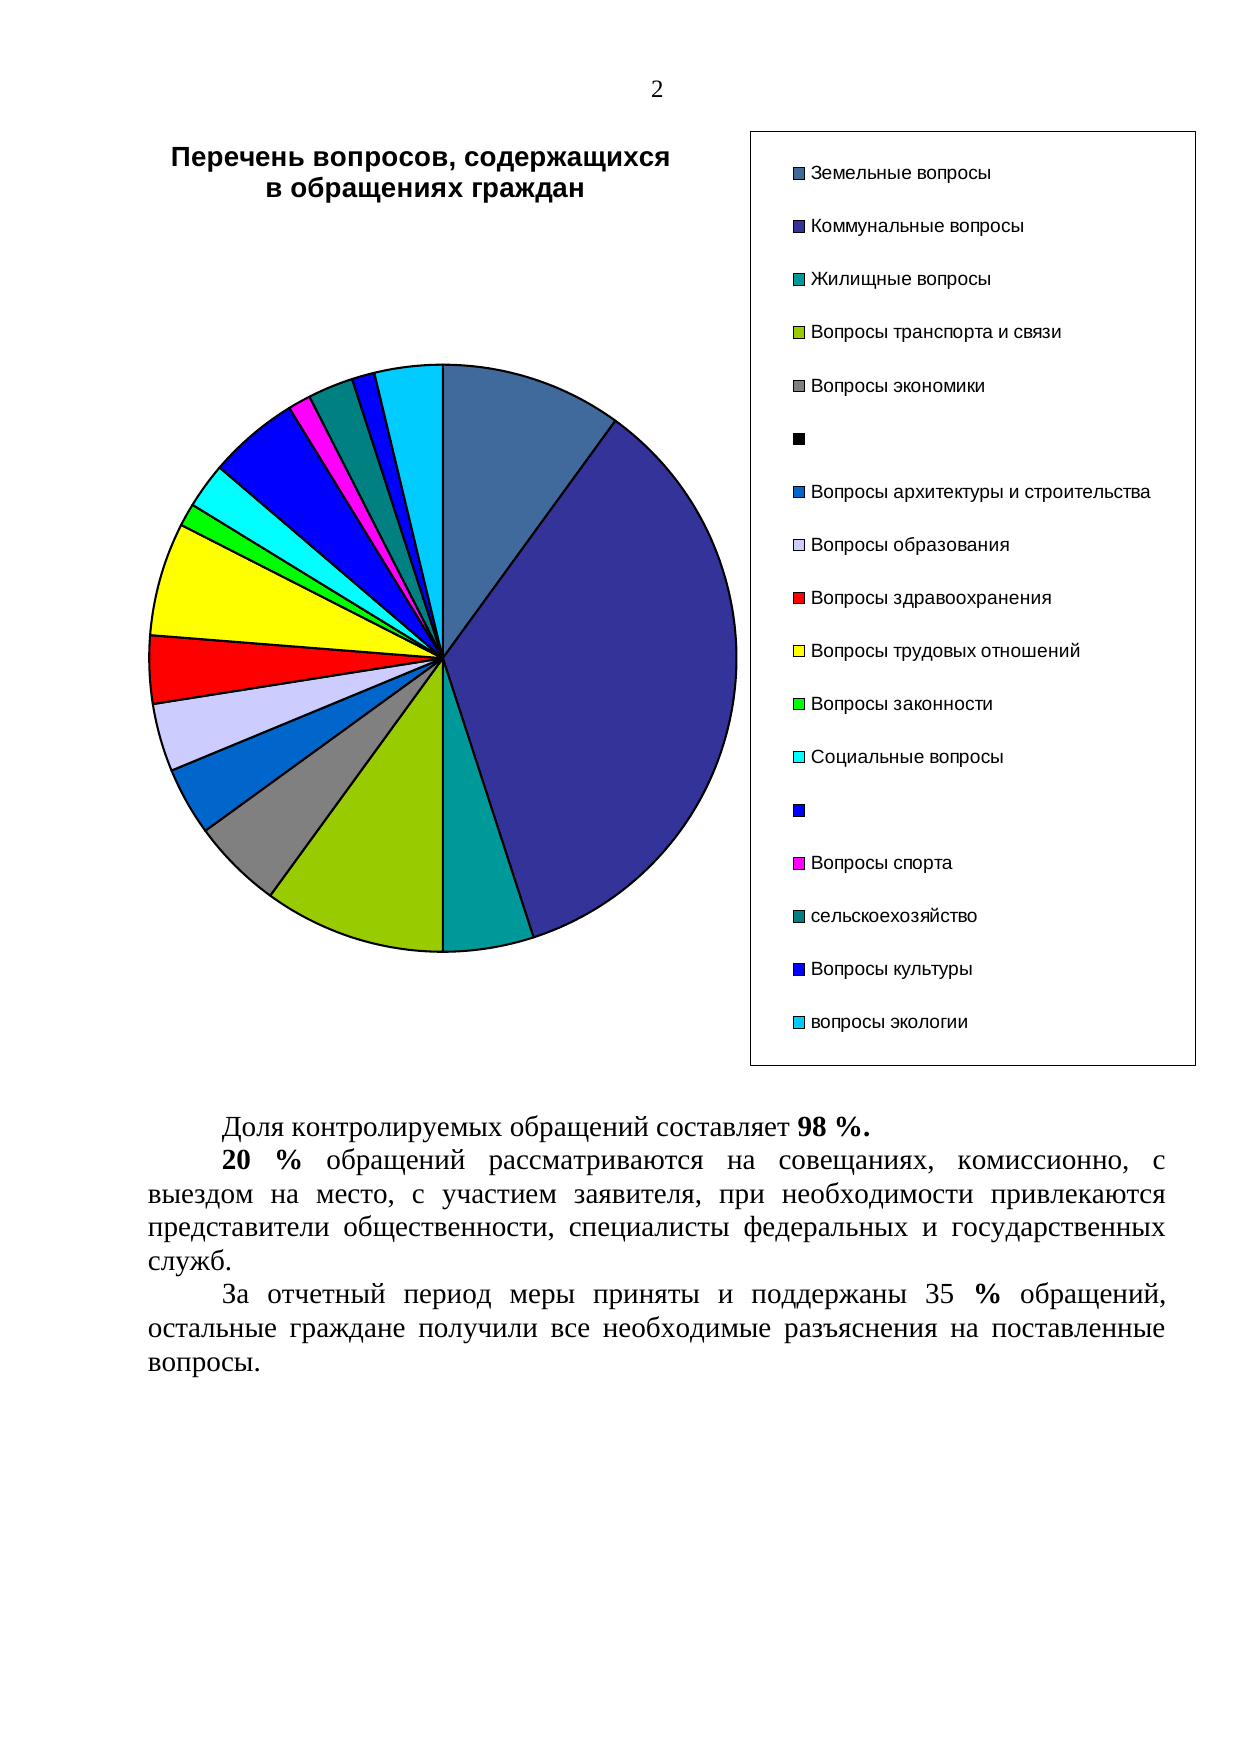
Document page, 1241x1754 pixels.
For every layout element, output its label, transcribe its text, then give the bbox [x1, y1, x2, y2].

text За отчетный период меры приняты и поддержаны 35 % обращений, остальные граждане получили все необходимые разъяснения на поставленные вопросы. [148, 1277, 1167, 1377]
text 20 % обращений рассматриваются на совещаниях, комиссионно, с выездом на место, с участием заявителя, при необходимости привлекаются представители общественности, специалисты федеральных и государственных служб. [148, 1142, 1167, 1277]
text Доля контролируемых обращений составляет 98 %. [148, 1109, 1167, 1142]
